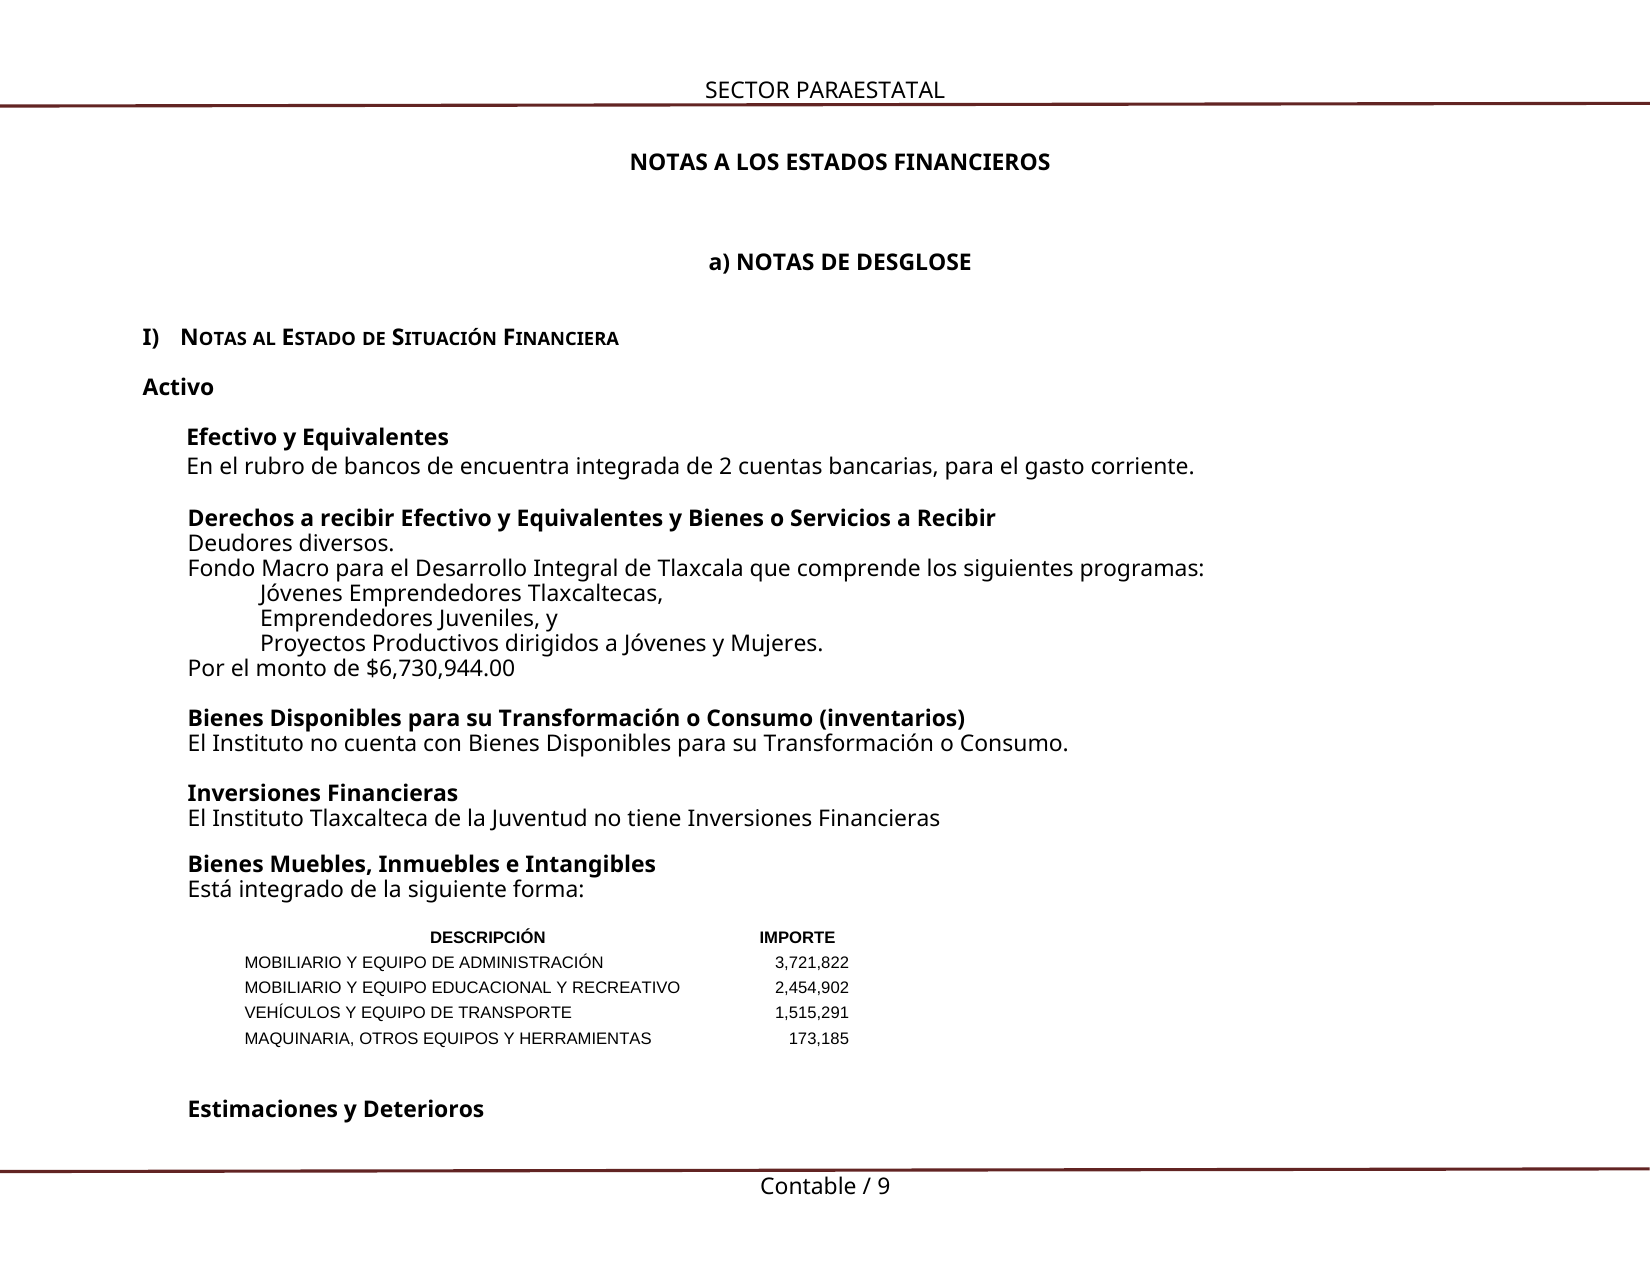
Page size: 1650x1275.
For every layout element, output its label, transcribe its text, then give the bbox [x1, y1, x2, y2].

table_cell 173,185 [738, 1026, 856, 1051]
text El Instituto Tlaxcalteca de la Juventud no tiene Inversiones Financieras [142, 806, 1537, 831]
table_cell VEHÍCULOS Y EQUIPO DE TRANSPORTE [237, 1000, 738, 1026]
text Estimaciones y Deterioros [142, 1097, 1537, 1122]
text Por el monto de $6,730,944.00 [142, 656, 1537, 681]
text Emprendedores Juveniles, y [142, 606, 1537, 631]
text NOTAS A LOS ESTADOS FINANCIEROS [112, 150, 1537, 175]
text Bienes Muebles, Inmuebles e Intangibles [142, 853, 1537, 878]
text Bienes Disponibles para su Transformación o Consumo (inventarios) [142, 706, 1537, 731]
text I) Notas al Estado de Situación Financiera [142, 325, 1537, 350]
text Efectivo y Equivalentes [112, 425, 1537, 450]
text a) NOTAS DE DESGLOSE [112, 250, 1537, 275]
table_header DESCRIPCIÓN [237, 924, 738, 950]
text Fondo Macro para el Desarrollo Integral de Tlaxcala que comprende los siguientes programas: [142, 556, 1537, 581]
table_header IMPORTE [738, 924, 856, 950]
table_cell MOBILIARIO Y EQUIPO EDUCACIONAL Y RECREATIVO [237, 975, 738, 1000]
text Jóvenes Emprendedores Tlaxcaltecas, [142, 581, 1537, 606]
text Proyectos Productivos dirigidos a Jóvenes y Mujeres. [142, 631, 1537, 656]
table_cell 1,515,291 [738, 1000, 856, 1026]
text Activo [112, 375, 1537, 400]
text En el rubro de bancos de encuentra integrada de 2 cuentas bancarias, para el gasto corriente. [186, 450, 1537, 481]
table_cell 3,721,822 [738, 950, 856, 975]
text Inversiones Financieras [142, 781, 1537, 806]
text Deudores diversos. [142, 531, 1537, 556]
table_cell MOBILIARIO Y EQUIPO DE ADMINISTRACIÓN [237, 950, 738, 975]
table_cell 2,454,902 [738, 975, 856, 1000]
text El Instituto no cuenta con Bienes Disponibles para su Transformación o Consumo. [142, 731, 1537, 756]
text Está integrado de la siguiente forma: [142, 878, 1537, 903]
text Derechos a recibir Efectivo y Equivalentes y Bienes o Servicios a Recibir [142, 506, 1537, 531]
table_cell MAQUINARIA, OTROS EQUIPOS Y HERRAMIENTAS [237, 1026, 738, 1051]
